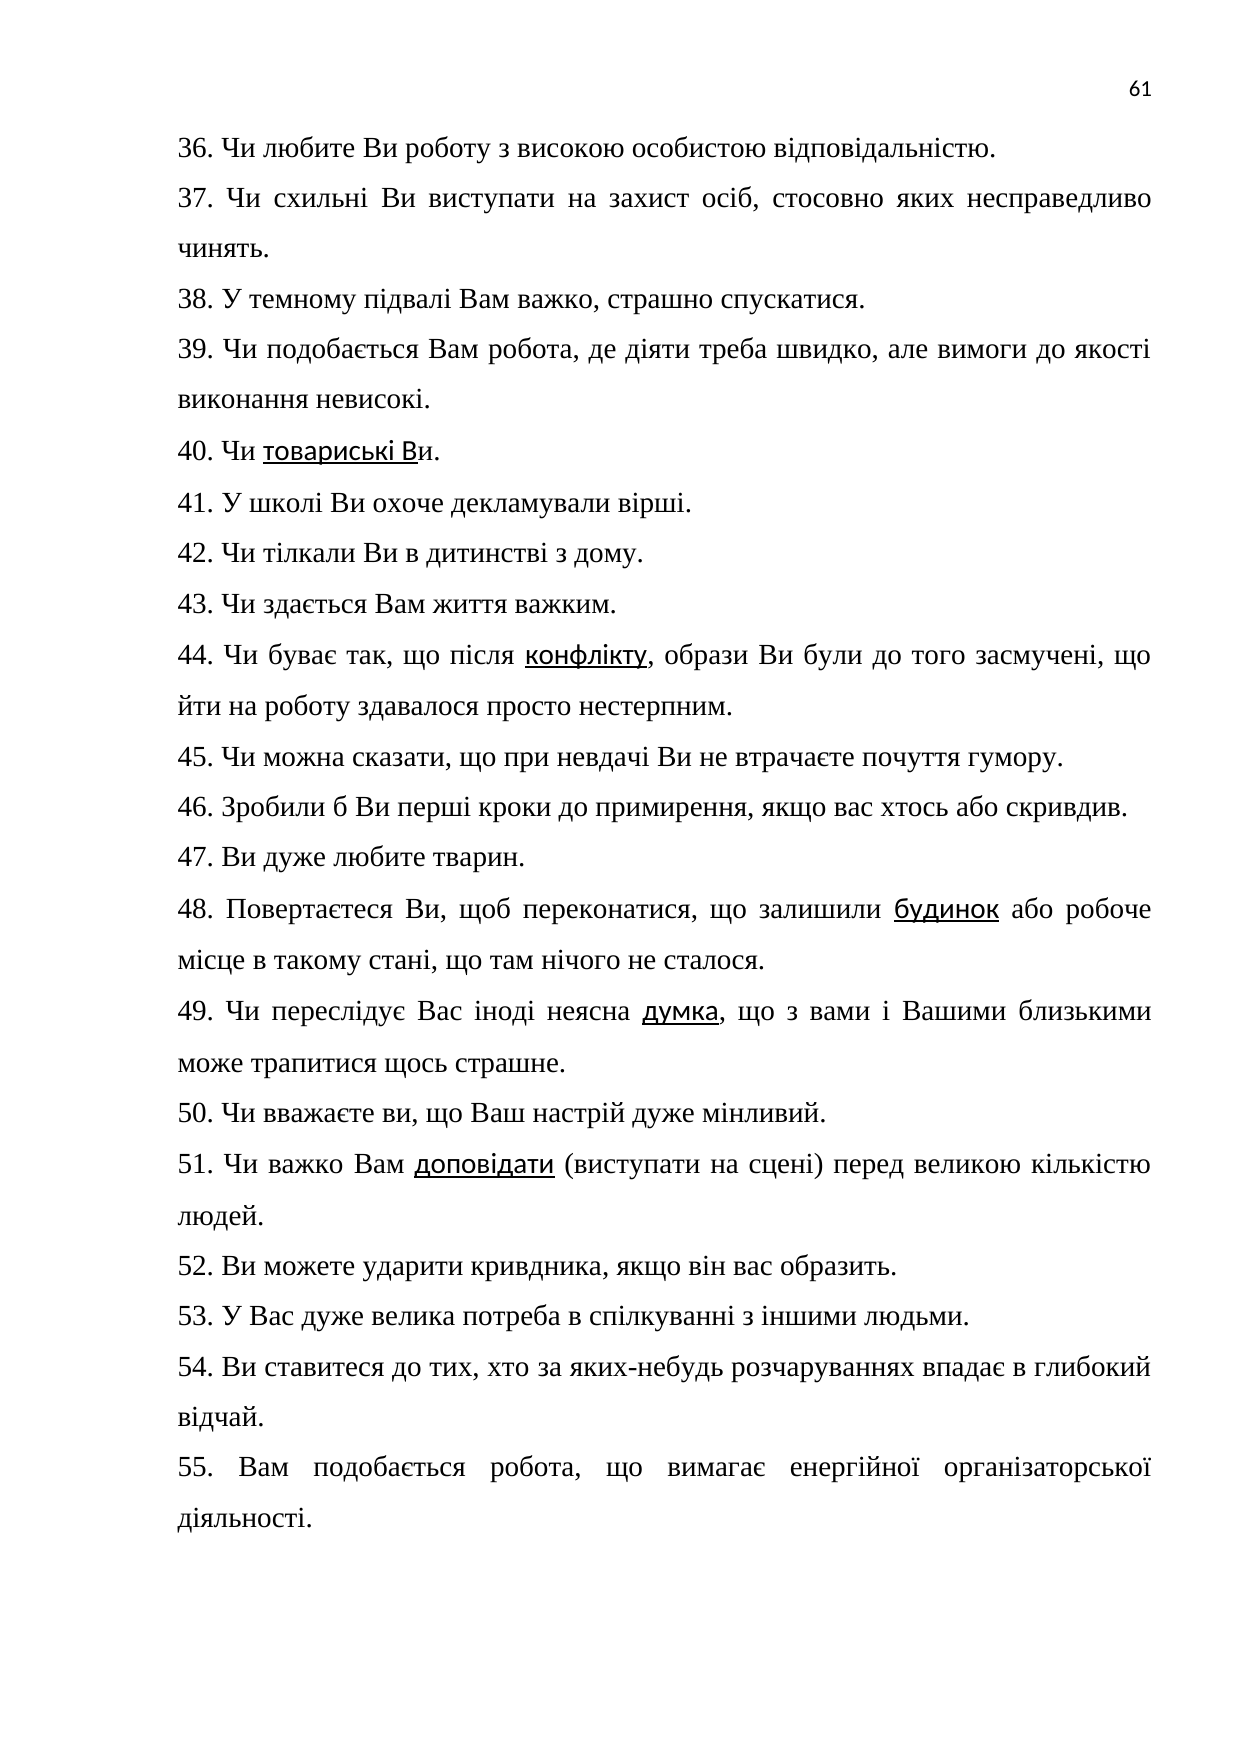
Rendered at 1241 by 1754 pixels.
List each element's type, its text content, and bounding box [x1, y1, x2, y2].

text 51. Чи важко Вам доповідати (виступати на сцені) перед великою кількістю людей. [177, 1145, 1152, 1231]
text 55. Вам подобається робота, що вимагає енергійної організаторської діяльності. [177, 1449, 1152, 1533]
text 49. Чи переслідує Вас іноді неясна думка, що з вами і Вашими близькими може трапитися щось страшне. [177, 992, 1152, 1078]
text 52. Ви можете ударити кривдника, якщо він вас образить. [177, 1248, 1152, 1282]
text 40. Чи товариські Ви. [177, 432, 1152, 467]
text 41. У школі Ви охоче декламували вірші. [177, 485, 1152, 519]
text 50. Чи вважаєте ви, що Ваш настрій дуже мінливий. [177, 1095, 1152, 1129]
text 42. Чи тілкали Ви в дитинстві з дому. [177, 535, 1152, 569]
text 36. Чи любите Ви роботу з високою особистою відповідальністю. [177, 130, 1152, 163]
text 54. Ви ставитеся до тих, хто за яких-небудь розчаруваннях впадає в глибокий відчай. [177, 1349, 1152, 1433]
text 38. У темному підвалі Вам важко, страшно спускатися. [177, 281, 1152, 314]
text 45. Чи можна сказати, що при невдачі Ви не втрачаєте почуття гумору. [177, 739, 1152, 772]
text 43. Чи здається Вам життя важким. [177, 586, 1152, 619]
text 53. У Вас дуже велика потреба в спілкуванні з іншими людьми. [177, 1298, 1152, 1332]
text 46. Зробили б Ви перші кроки до примирення, якщо вас хтось або скривдив. [177, 789, 1152, 823]
text 39. Чи подобається Вам робота, де діяти треба швидко, але вимоги до якості виконання невисокі. [177, 331, 1152, 415]
text 48. Повертаєтеся Ви, щоб переконатися, що залишили будинок або робоче місце в такому стані, що там нічого не сталося. [177, 890, 1152, 976]
text 37. Чи схильні Ви виступати на захист осіб, стосовно яких несправедливо чинять. [177, 180, 1152, 264]
text 44. Чи буває так, що після конфлікту, образи Ви були до того засмучені, що йти на роботу здавалося просто нестерпним. [177, 636, 1152, 722]
text 47. Ви дуже любите тварин. [177, 839, 1152, 873]
